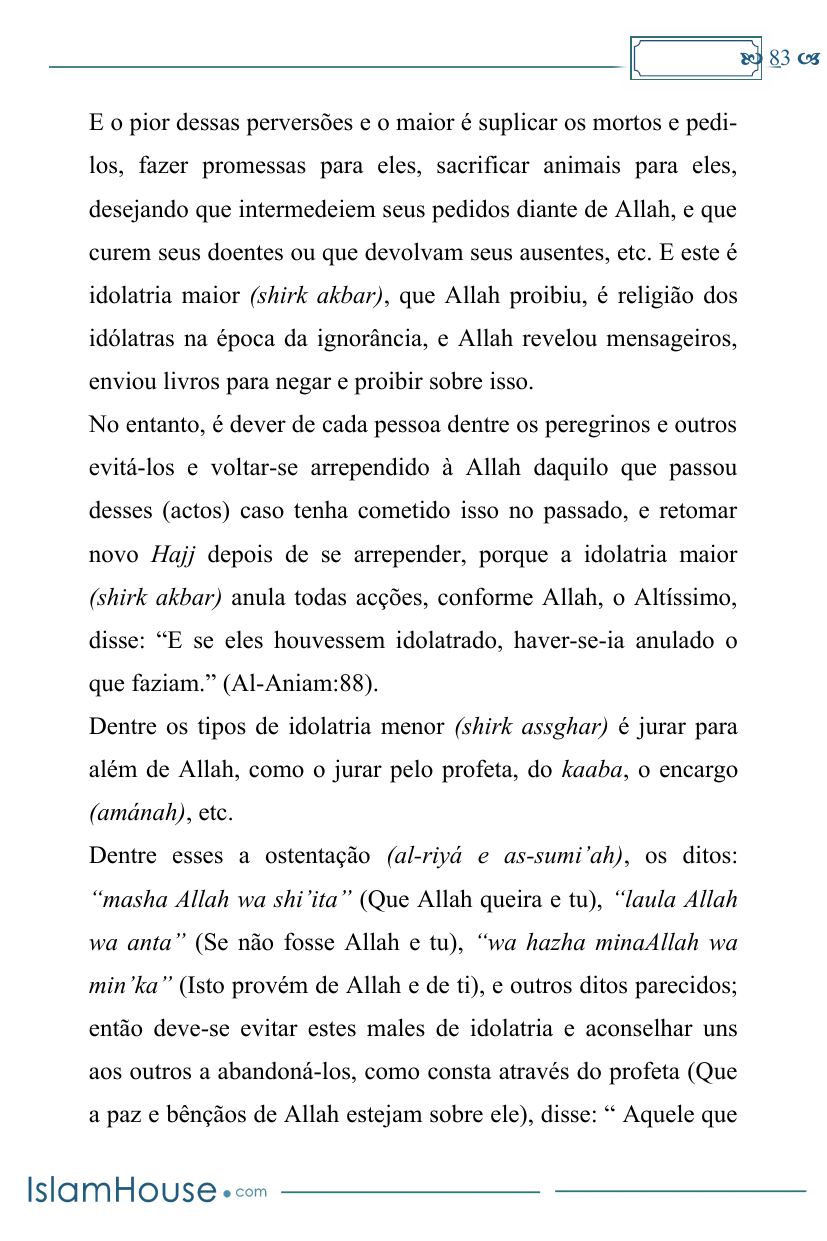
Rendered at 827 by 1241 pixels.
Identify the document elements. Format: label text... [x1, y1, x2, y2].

picture [548, 1170, 807, 1208]
picture [20, 1171, 541, 1209]
text No entanto, é dever de cada pessoa dentre os peregrinos e outros evitá-los e voltar-se arrependido à Allah daquilo que passou desses (actos) caso tenha cometido isso no passado, e retomar novo Hajj depois de se arrepender, porque a idolatria maior (shirk akbar) anula todas acções, conforme Allah, o Altíssimo, disse: “E se eles houvessem idolatrado, haver-se-ia anulado o que faziam.” (Al-Aniam:88). [89, 409, 738, 697]
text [89, 841, 738, 1128]
text Dentre os tipos de idolatria menor (shirk assghar) é jurar para além de Allah, como o jurar pelo profeta, do kaaba, o encargo (amánah), etc. [89, 711, 738, 826]
text E o pior dessas perversões e o maior é suplicar os mortos e pedi-los, fazer promessas para eles, sacrificar animais para eles, desejando que intermedeiem seus pedidos diante de Allah, e que curem seus doentes ou que devolvam seus ausentes, etc. E este é idolatria maior (shirk akbar), que Allah proibiu, é religião dos idólatras na época da ignorância, e Allah revelou mensageiros, enviou livros para negar e proibir sobre isso. [89, 107, 738, 395]
